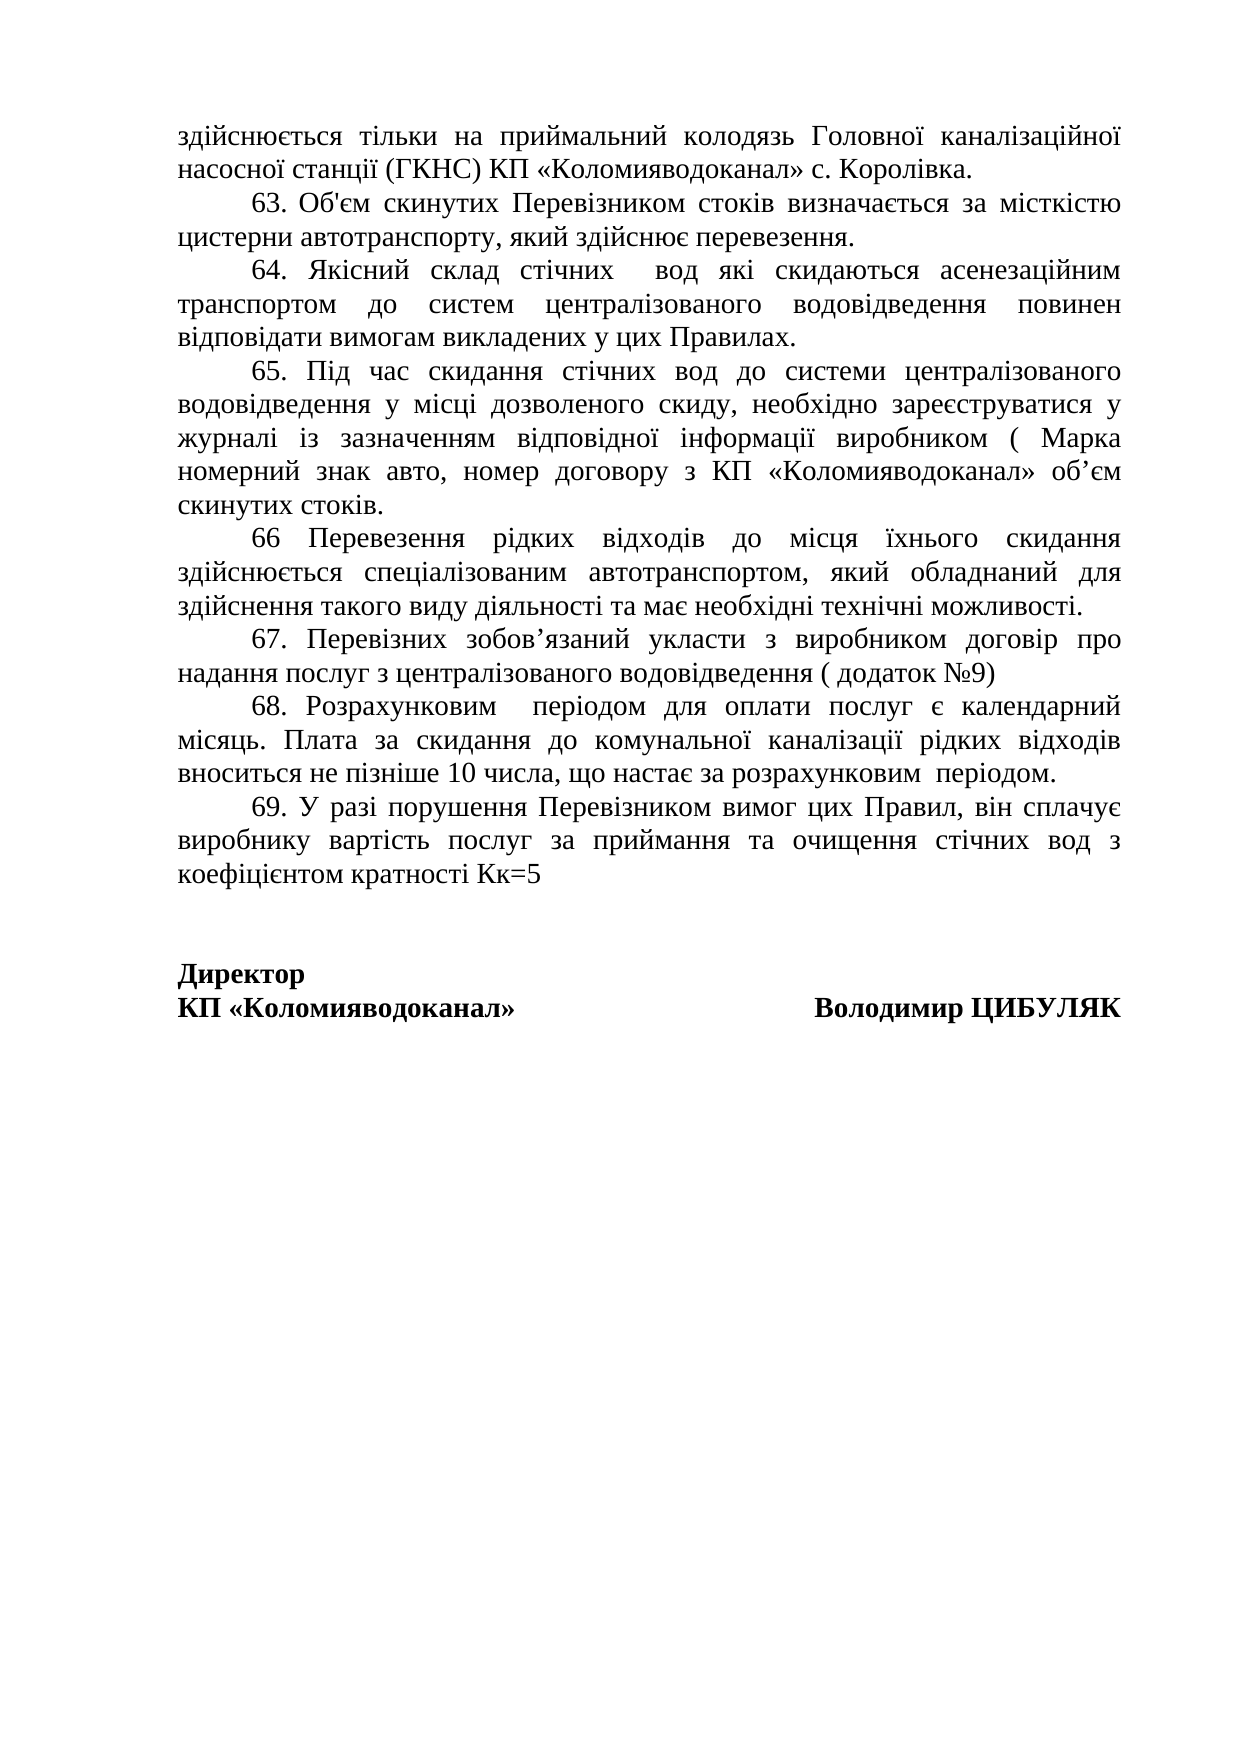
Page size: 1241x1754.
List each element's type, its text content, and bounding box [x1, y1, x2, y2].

text КП «Коломияводоканал» Володимир ЦИБУЛЯК [177, 990, 1122, 1024]
text 68. Розрахунковим періодом для оплати послуг є календарний місяць. Плата за скидання до комунальної каналізації рідких відходів вноситься не пізніше 10 числа, що настає за розрахунковим періодом. [177, 688, 1122, 789]
text 67. Перевізних зобов’язаний укласти з виробником договір про надання послуг з централізованого водовідведення ( додаток №9) [177, 621, 1122, 688]
text 69. У разі порушення Перевізником вимог цих Правил, він сплачує виробнику вартість послуг за приймання та очищення стічних вод з коефіцієнтом кратності Кк=5 [177, 789, 1122, 889]
text 66 Перевезення рідких відходів до місця їхнього скидання здійснюється спеціалізованим автотранспортом, який обладнаний для здійснення такого виду діяльності та має необхідні технічні можливості. [177, 521, 1122, 621]
text 64. Якісний склад стічних вод які скидаються асенезаційним транспортом до систем централізованого водовідведення повинен відповідати вимогам викладених у цих Правилах. [177, 252, 1122, 353]
text 63. Об'єм скинутих Перевізником стоків визначається за місткістю цистерни автотранспорту, який здійснює перевезення. [177, 185, 1122, 252]
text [177, 118, 1122, 185]
text 65. Під час скидання стічних вод до системи централізованого водовідведення у місці дозволеного скиду, необхідно зареєструватися у журналі із зазначенням відповідної інформації виробником ( Марка номерний знак авто, номер договору з КП «Коломияводоканал» об’єм скинутих стоків. [177, 353, 1122, 521]
text Директор [177, 957, 1122, 990]
